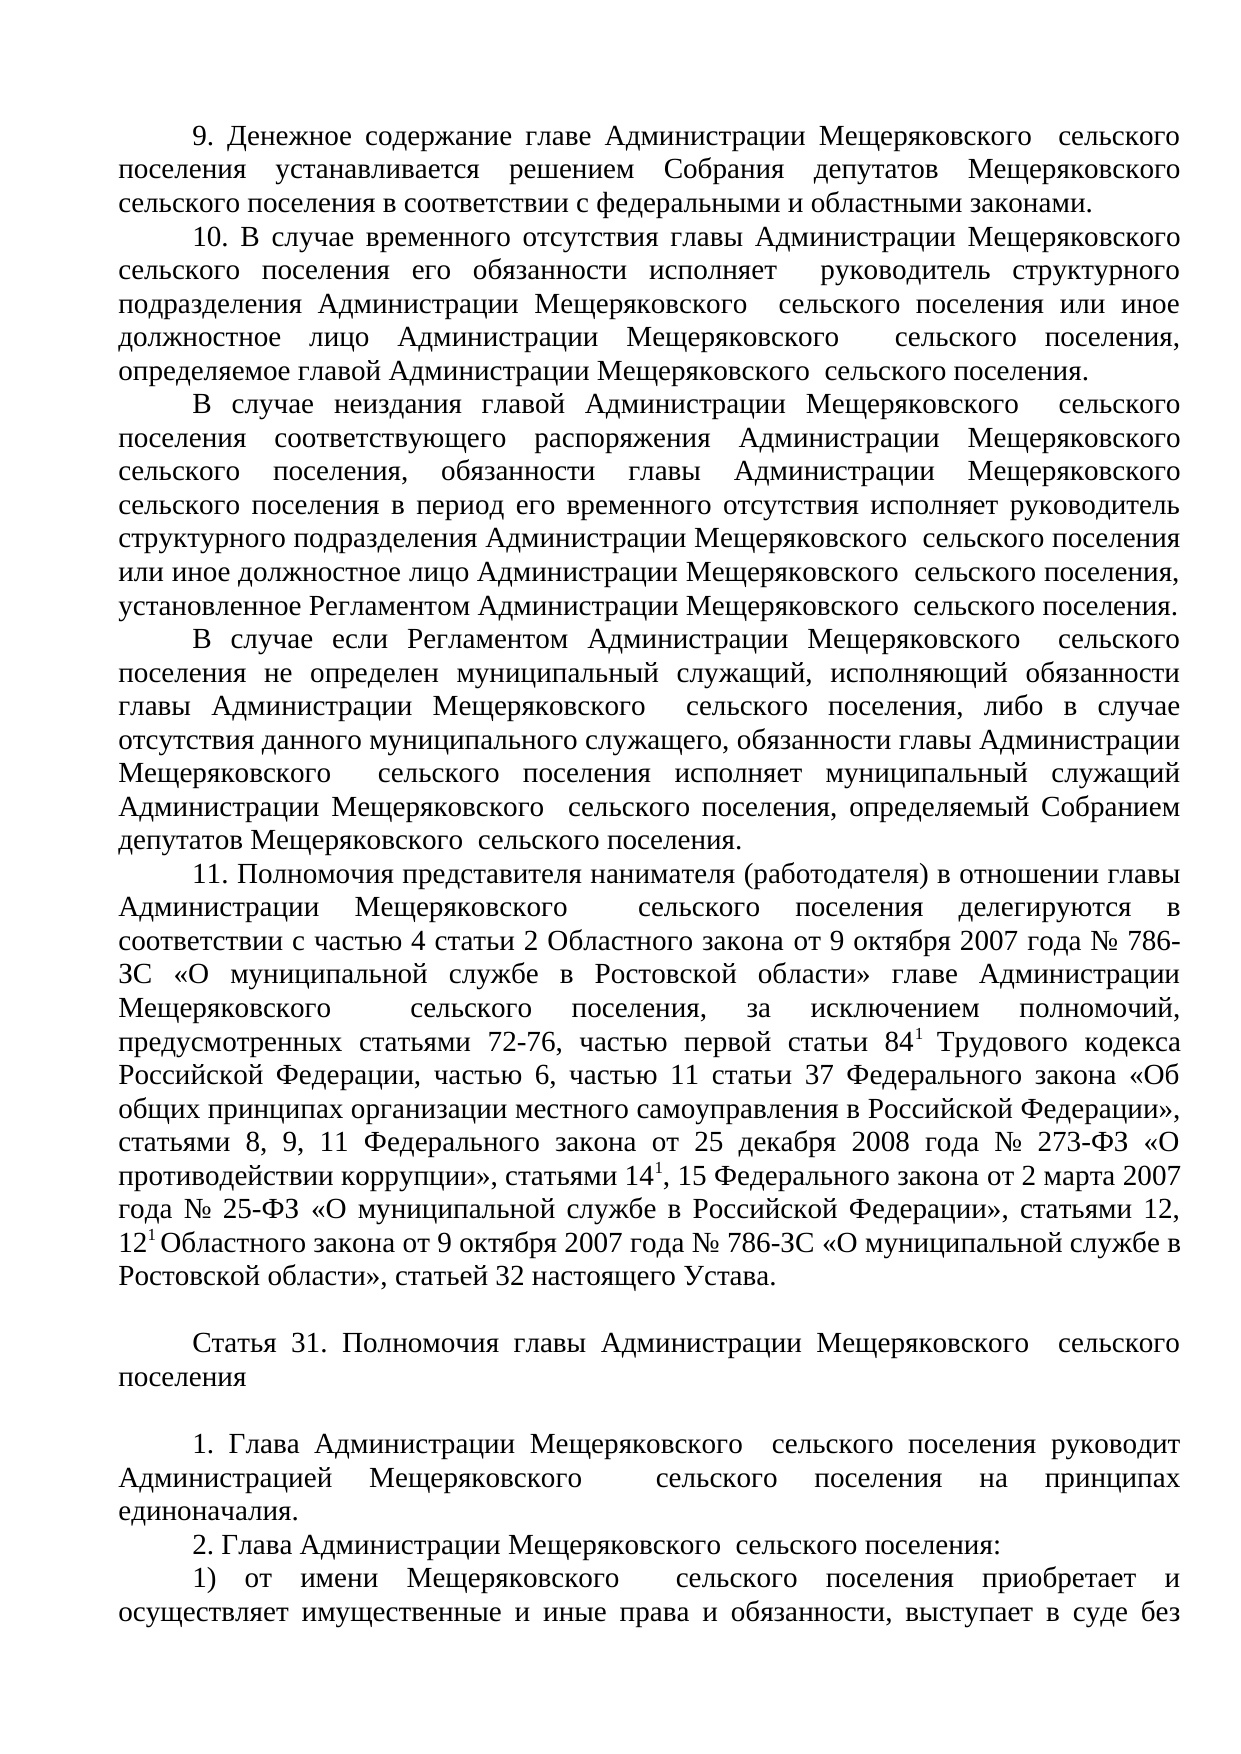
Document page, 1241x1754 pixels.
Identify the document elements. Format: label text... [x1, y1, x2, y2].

text В случае если Регламентом Администрации Мещеряковского сельского поселения не определен муниципальный служащий, исполняющий обязанности главы Администрации Мещеряковского сельского поселения, либо в случае отсутствия данного муниципального служащего, обязанности главы Администрации Мещеряковского сельского поселения исполняет муниципальный служащий Администрации Мещеряковского сельского поселения, определяемый Собранием депутатов Мещеряковского сельского поселения. [118, 621, 1181, 856]
text 9. Денежное содержание главе Администрации Мещеряковского сельского поселения устанавливается решением Собрания депутатов Мещеряковского сельского поселения в соответствии с федеральными и областными законами. [118, 118, 1181, 219]
text 1. Глава Администрации Мещеряковского сельского поселения руководит Администрацией Мещеряковского сельского поселения на принципах единоначалия. [118, 1426, 1181, 1527]
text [118, 1560, 1181, 1627]
text 2. Глава Администрации Мещеряковского сельского поселения: [118, 1527, 1181, 1560]
text В случае неиздания главой Администрации Мещеряковского сельского поселения соответствующего распоряжения Администрации Мещеряковского сельского поселения, обязанности главы Администрации Мещеряковского сельского поселения в период его временного отсутствия исполняет руководитель структурного подразделения Администрации Мещеряковского сельского поселения или иное должностное лицо Администрации Мещеряковского сельского поселения, установленное Регламентом Администрации Мещеряковского сельского поселения. [118, 386, 1181, 621]
text Статья 31. Полномочия главы Администрации Мещеряковского сельского поселения [118, 1326, 1181, 1393]
text 11. Полномочия представителя нанимателя (работодателя) в отношении главы Администрации Мещеряковского сельского поселения делегируются в соответствии с частью 4 статьи 2 Областного закона от 9 октября 2007 года № 786-ЗС «О муниципальной службе в Ростовской области» главе Администрации Мещеряковского сельского поселения, за исключением полномочий, предусмотренных статьями 72-76, частью первой статьи 841 Трудового кодекса Российской Федерации, частью 6, частью 11 статьи 37 Федерального закона «Об общих принципах организации местного самоуправления в Российской Федерации», статьями 8, 9, 11 Федерального закона от 25 декабря 2008 года № 273-ФЗ «О противодействии коррупции», статьями 141, 15 Федерального закона от 2 марта 2007 года № 25-ФЗ «О муниципальной службе в Российской Федерации», статьями 12, 121 Областного закона от 9 октября 2007 года № 786-ЗС «О муниципальной службе в Ростовской области», статьей 32 настоящего Устава. [118, 856, 1181, 1292]
text 10. В случае временного отсутствия главы Администрации Мещеряковского сельского поселения его обязанности исполняет руководитель структурного подразделения Администрации Мещеряковского сельского поселения или иное должностное лицо Администрации Мещеряковского сельского поселения, определяемое главой Администрации Мещеряковского сельского поселения. [118, 219, 1181, 386]
